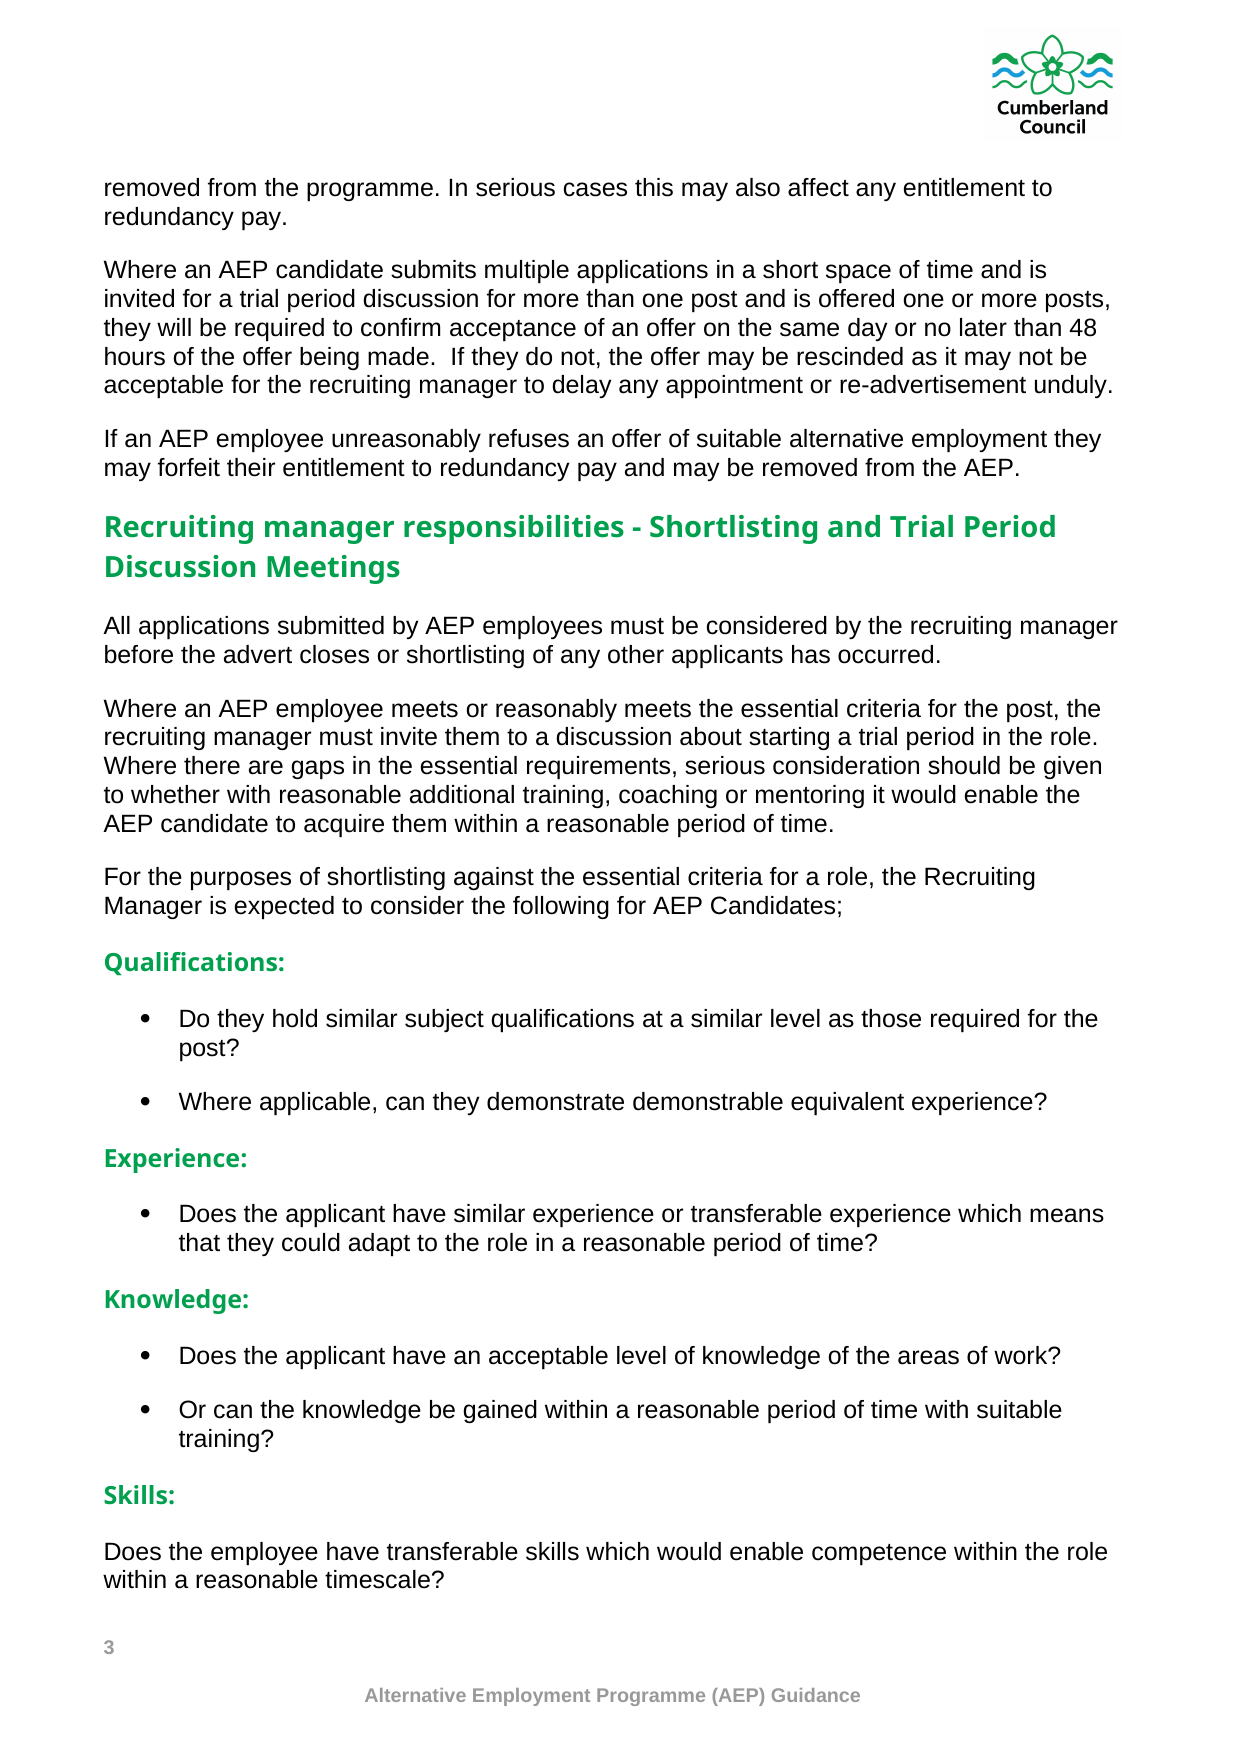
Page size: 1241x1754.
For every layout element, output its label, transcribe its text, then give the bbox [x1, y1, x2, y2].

text Where an AEP candidate submits multiple applications in a short space of time and is invited for a trial period discussion for more than one post and is offered one or more posts, they will be required to confirm acceptance of an offer on the same day or no later than 48 hours of the offer being made. If they do not, the offer may be rescinded as it may not be acceptable for the recruiting manager to delay any appointment or re-advertisement unduly. [103, 255, 1122, 399]
list Does the applicant have an acceptable level of knowledge of the areas of work? [141, 1341, 1122, 1370]
text Where an AEP employee meets or reasonably meets the essential criteria for the post, the recruiting manager must invite them to a discussion about starting a trial period in the role. Where there are gaps in the essential requirements, serious consideration should be given to whether with reasonable additional training, coaching or mentoring it would enable the AEP candidate to acquire them within a reasonable period of time. [103, 693, 1122, 837]
subtitle Skills: [103, 1477, 1122, 1512]
list Where applicable, can they demonstrate demonstrable equivalent experience? [141, 1086, 1122, 1115]
subtitle Experience: [103, 1140, 1122, 1174]
subtitle Knowledge: [103, 1282, 1122, 1316]
list Does the applicant have similar experience or transferable experience which means that they could adapt to the role in a reasonable period of time? [141, 1199, 1122, 1257]
text Does the employee have transferable skills which would enable competence within the role within a reasonable timescale? [103, 1537, 1122, 1594]
list Or can the knowledge be gained within a reasonable period of time with suitable training? [141, 1395, 1122, 1452]
text All applications submitted by AEP employees must be considered by the recruiting manager before the advert closes or shortlisting of any other applicants has occurred. [103, 611, 1122, 668]
subtitle Qualifications: [103, 945, 1122, 979]
subtitle Recruiting manager responsibilities - Shortlisting and Trial Period Discussion Meetings [103, 507, 1122, 586]
list Do they hold similar subject qualifications at a similar level as those required for the post? [141, 1004, 1122, 1061]
picture [982, 27, 1123, 141]
text For the purposes of shortlisting against the essential criteria for a role, the Recruiting Manager is expected to consider the following for AEP Candidates; [103, 862, 1122, 920]
text If an AEP employee unreasonably refuses an offer of suitable alternative employment they may forfeit their entitlement to redundancy pay and may be removed from the AEP. [103, 424, 1122, 482]
